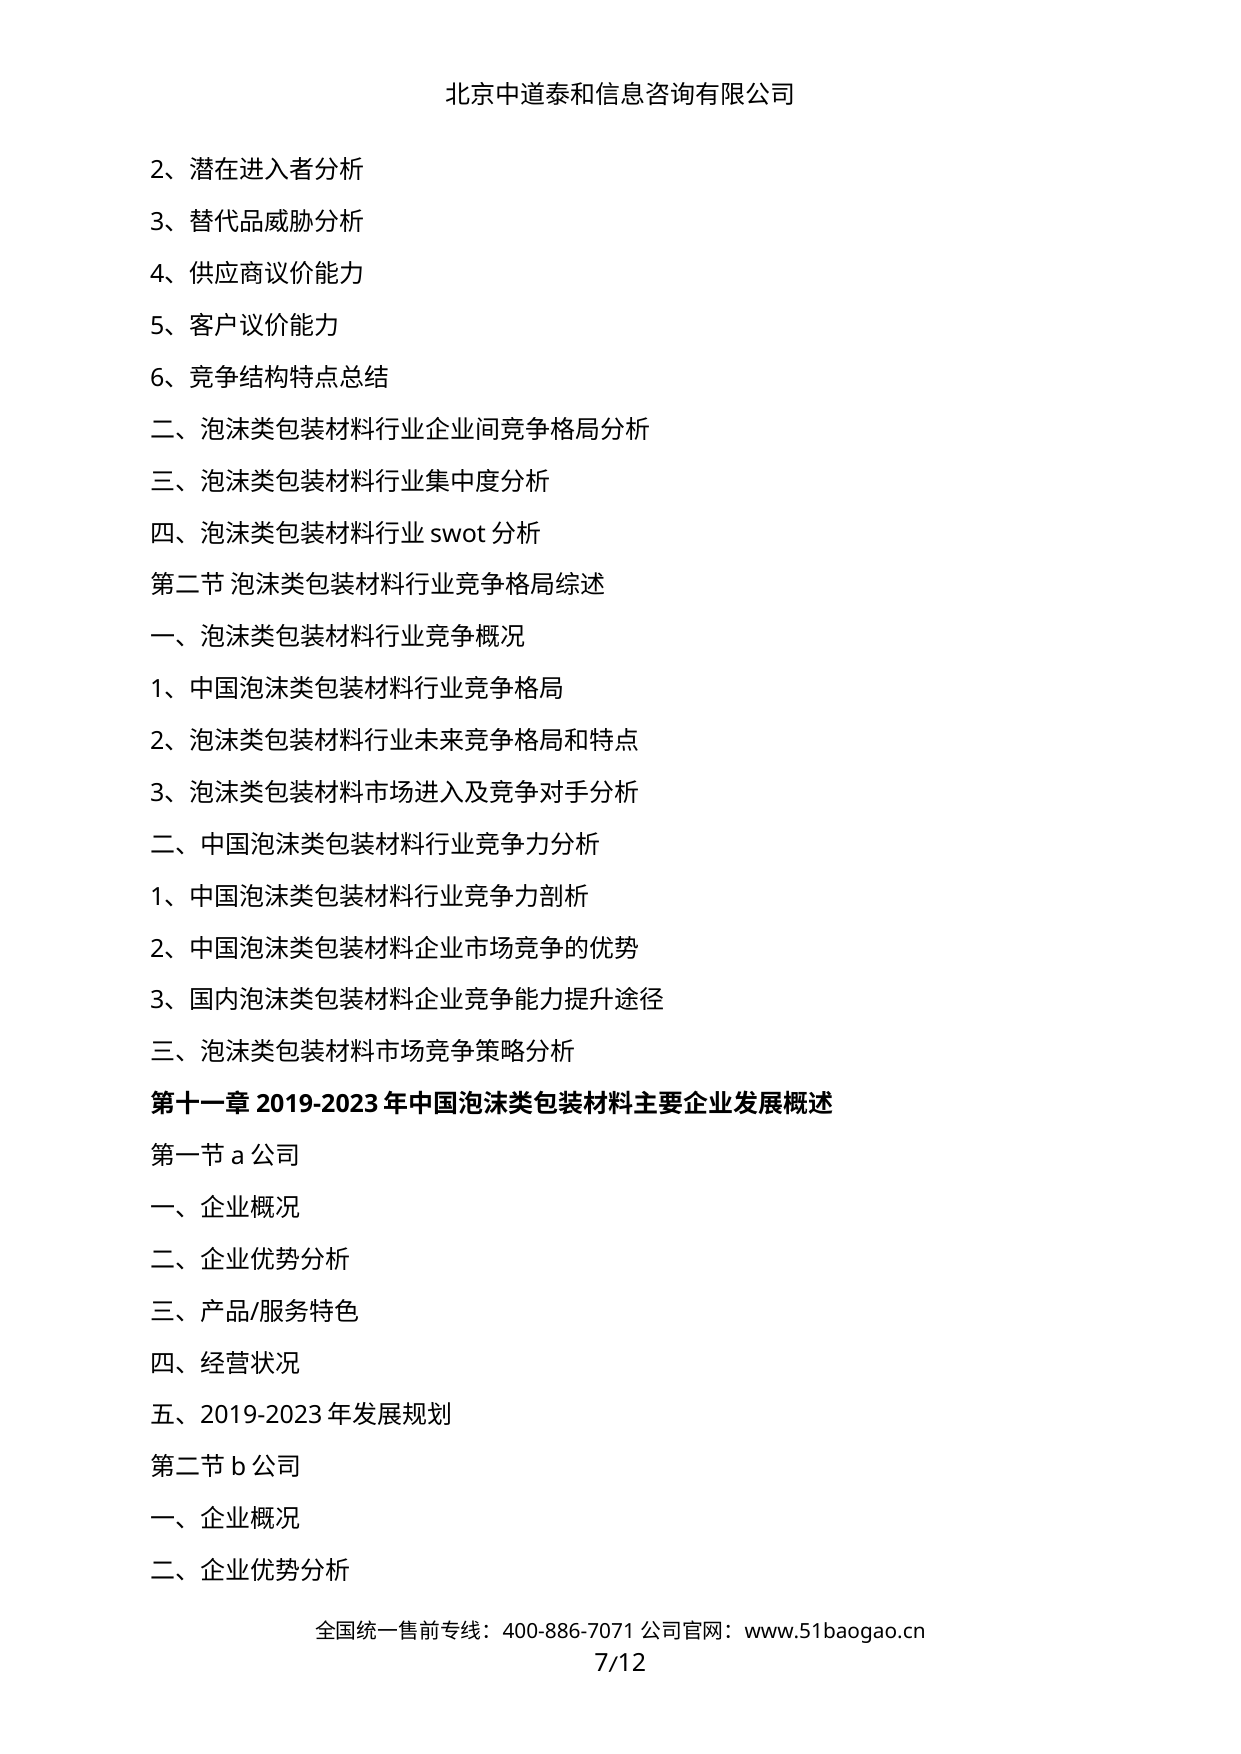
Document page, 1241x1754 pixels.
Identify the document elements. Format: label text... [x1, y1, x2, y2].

text 第二节 b公司 [150, 1447, 1090, 1483]
text 4、供应商议价能力 [150, 254, 1090, 290]
text 3、替代品威胁分析 [150, 202, 1090, 238]
text 第十一章 2019-2023年中国泡沫类包装材料主要企业发展概述 [150, 1084, 1090, 1120]
text 一、企业概况 [150, 1499, 1090, 1535]
text 二、企业优势分析 [150, 1551, 1090, 1587]
text 2、潜在进入者分析 [150, 150, 1090, 186]
text 三、泡沫类包装材料行业集中度分析 [150, 461, 1090, 497]
text 3、国内泡沫类包装材料企业竞争能力提升途径 [150, 980, 1090, 1016]
text 二、中国泡沫类包装材料行业竞争力分析 [150, 824, 1090, 861]
text 三、泡沫类包装材料市场竞争策略分析 [150, 1032, 1090, 1068]
text 2、泡沫类包装材料行业未来竞争格局和特点 [150, 721, 1090, 757]
text 一、企业概况 [150, 1187, 1090, 1224]
text 二、企业优势分析 [150, 1239, 1090, 1276]
text 第二节 泡沫类包装材料行业竞争格局综述 [150, 565, 1090, 601]
text 2、中国泡沫类包装材料企业市场竞争的优势 [150, 928, 1090, 964]
text 四、泡沫类包装材料行业swot分析 [150, 513, 1090, 549]
text 1、中国泡沫类包装材料行业竞争格局 [150, 669, 1090, 705]
text 6、竞争结构特点总结 [150, 357, 1090, 394]
text 5、客户议价能力 [150, 306, 1090, 342]
text 1、中国泡沫类包装材料行业竞争力剖析 [150, 876, 1090, 912]
text 第一节 a公司 [150, 1136, 1090, 1172]
text 3、泡沫类包装材料市场进入及竞争对手分析 [150, 772, 1090, 809]
text 五、2019-2023年发展规划 [150, 1395, 1090, 1431]
text 三、产品/服务特色 [150, 1291, 1090, 1327]
text 一、泡沫类包装材料行业竞争概况 [150, 617, 1090, 653]
text 四、经营状况 [150, 1343, 1090, 1379]
text 二、泡沫类包装材料行业企业间竞争格局分析 [150, 409, 1090, 446]
